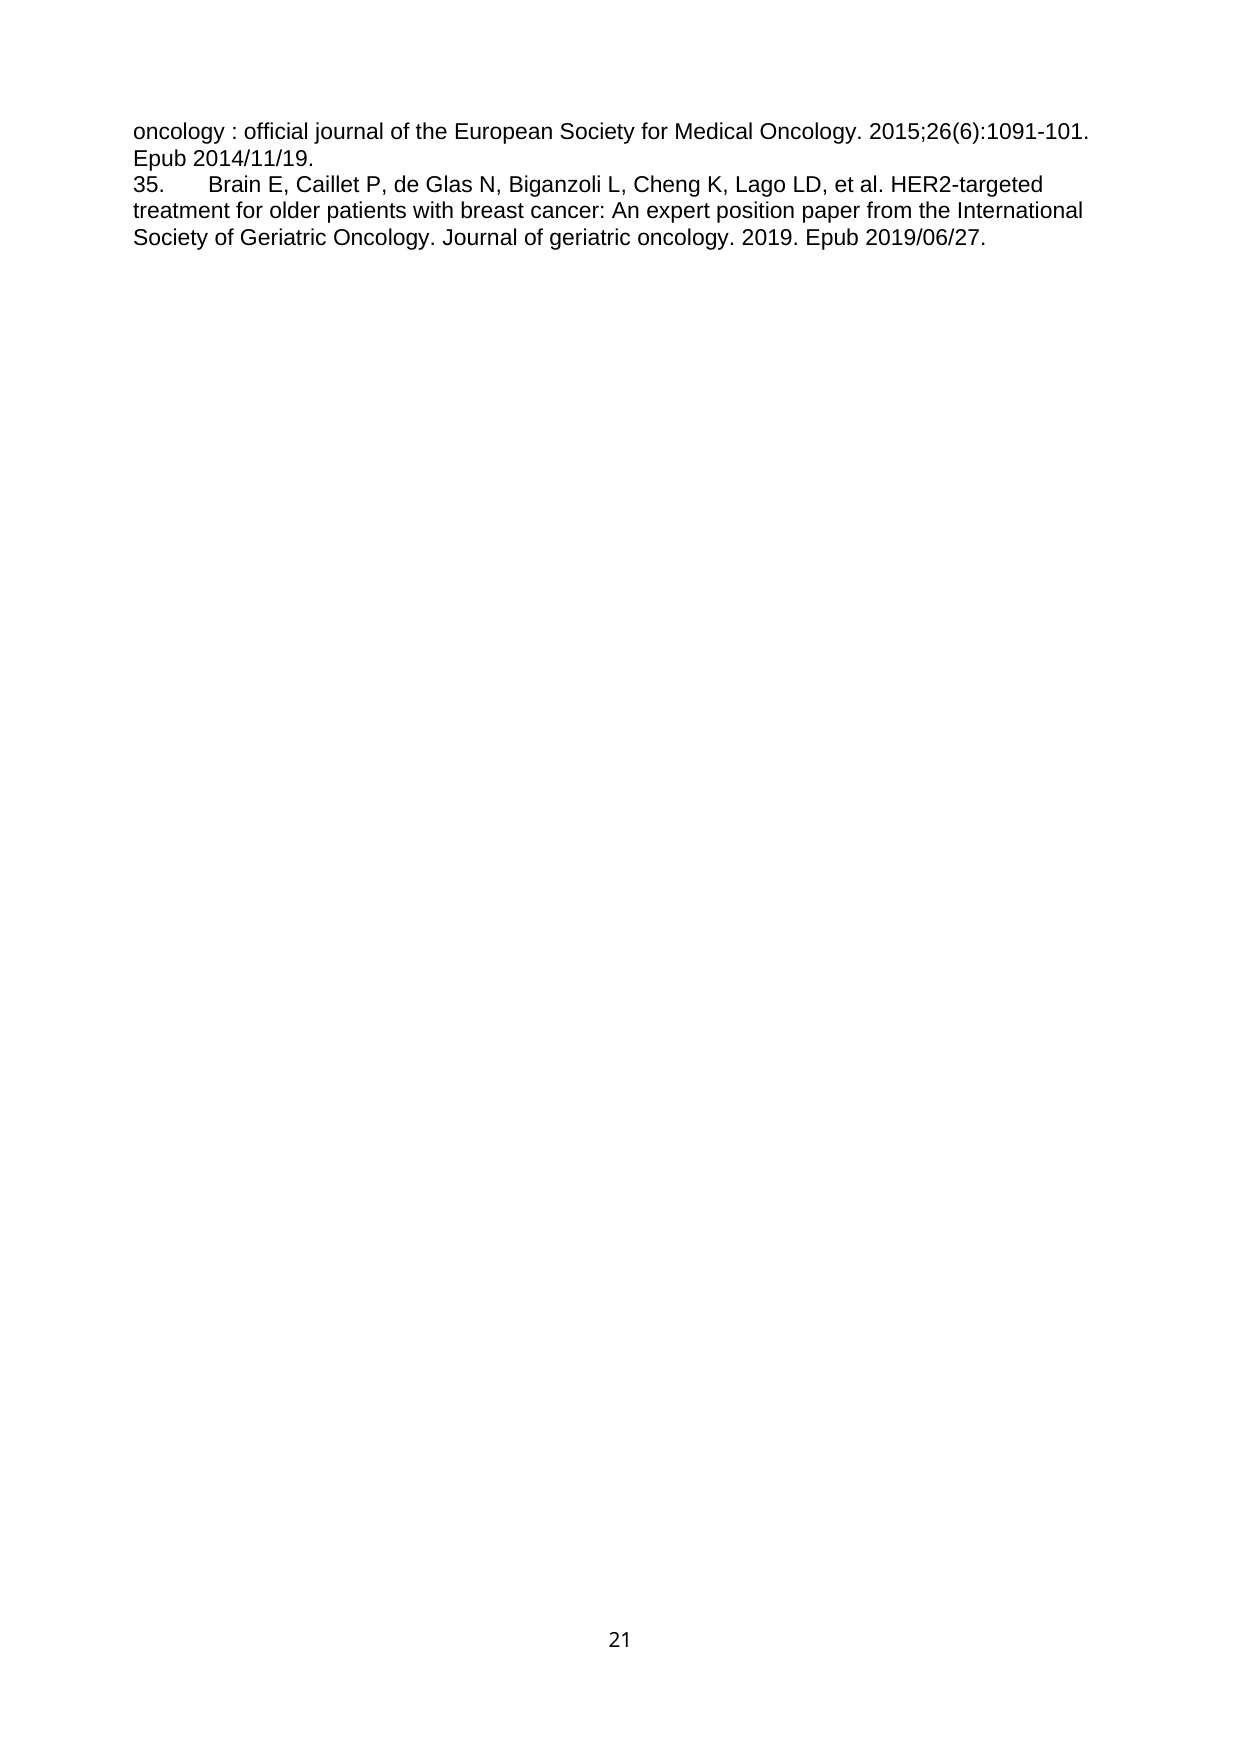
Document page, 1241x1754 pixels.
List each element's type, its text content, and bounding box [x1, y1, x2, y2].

text 35. Brain E, Caillet P, de Glas N, Biganzoli L, Cheng K, Lago LD, et al. HER2-targeted treatment for older patients with breast cancer: An expert position paper from the International Society of Geriatric Oncology. Journal of geriatric oncology. 2019. Epub 2019/06/27. [133, 171, 1107, 250]
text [133, 118, 1107, 171]
